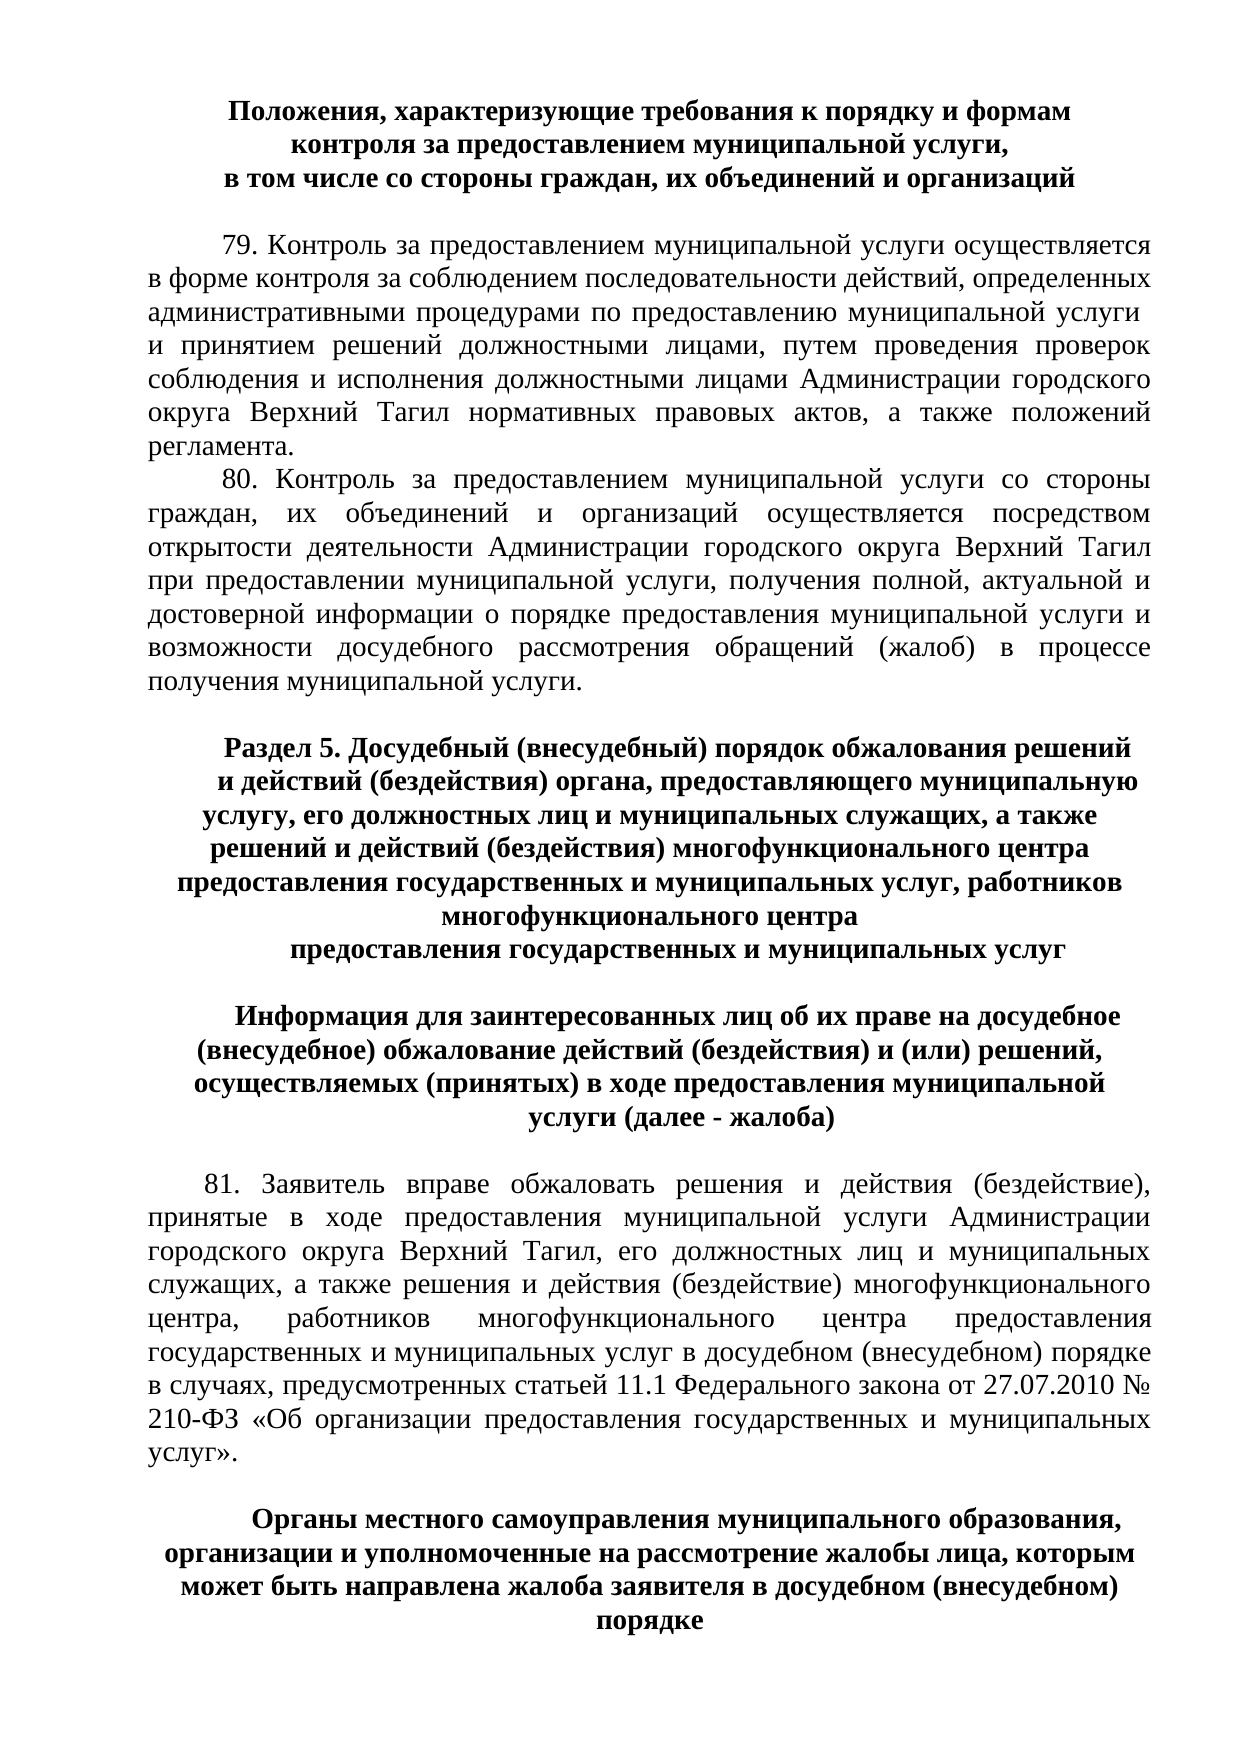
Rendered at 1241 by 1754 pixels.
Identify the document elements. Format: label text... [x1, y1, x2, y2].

text контроля за предоставлением муниципальной услуги, [148, 126, 1152, 160]
text услуги (далее - жалоба) [148, 1099, 1152, 1132]
text 80. Контроль за предоставлением муниципальной услуги со стороны граждан, их объединений и организаций осуществляется посредством открытости деятельности Администрации городского округа Верхний Тагил при предоставлении муниципальной услуги, получения полной, актуальной и достоверной информации о порядке предоставления муниципальной услуги и возможности досудебного рассмотрения обращений (жалоб) в процессе получения муниципальной услуги. [148, 462, 1152, 696]
text Информация для заинтересованных лиц об их праве на досудебное (внесудебное) обжалование действий (бездействия) и (или) решений, осуществляемых (принятых) в ходе предоставления муниципальной [148, 998, 1152, 1099]
text 79. Контроль за предоставлением муниципальной услуги осуществляется в форме контроля за соблюдением последовательности действий, определенных административными процедурами по предоставлению муниципальной услуги и принятием решений должностными лицами, путем проведения проверок соблюдения и исполнения должностными лицами Администрации городского округа Верхний Тагил нормативных правовых актов, а также положений регламента. [148, 227, 1152, 462]
text в том числе со стороны граждан, их объединений и организаций [148, 160, 1152, 193]
text Органы местного самоуправления муниципального образования, организации и уполномоченные на рассмотрение жалобы лица, которым может быть направлена жалоба заявителя в досудебном (внесудебном) порядке [148, 1501, 1152, 1636]
text Положения, характеризующие требования к порядку и формам [148, 93, 1152, 126]
text Раздел 5. Досудебный (внесудебный) порядок обжалования решений [148, 730, 1152, 763]
text 81. Заявитель вправе обжаловать решения и действия (бездействие), принятые в ходе предоставления муниципальной услуги Администрации городского округа Верхний Тагил, его должностных лиц и муниципальных служащих, а также решения и действия (бездействие) многофункционального центра, работников многофункционального центра предоставления государственных и муниципальных услуг в досудебном (внесудебном) порядке в случаях, предусмотренных статьей 11.1 Федерального закона от 27.07.2010 № 210-ФЗ «Об организации предоставления государственных и муниципальных услуг». [148, 1166, 1152, 1468]
text и действий (бездействия) органа, предоставляющего муниципальную услугу, его должностных лиц и муниципальных служащих, а также решений и действий (бездействия) многофункционального центра предоставления государственных и муниципальных услуг, работников многофункционального центра [148, 763, 1152, 931]
text предоставления государственных и муниципальных услуг [148, 931, 1152, 965]
